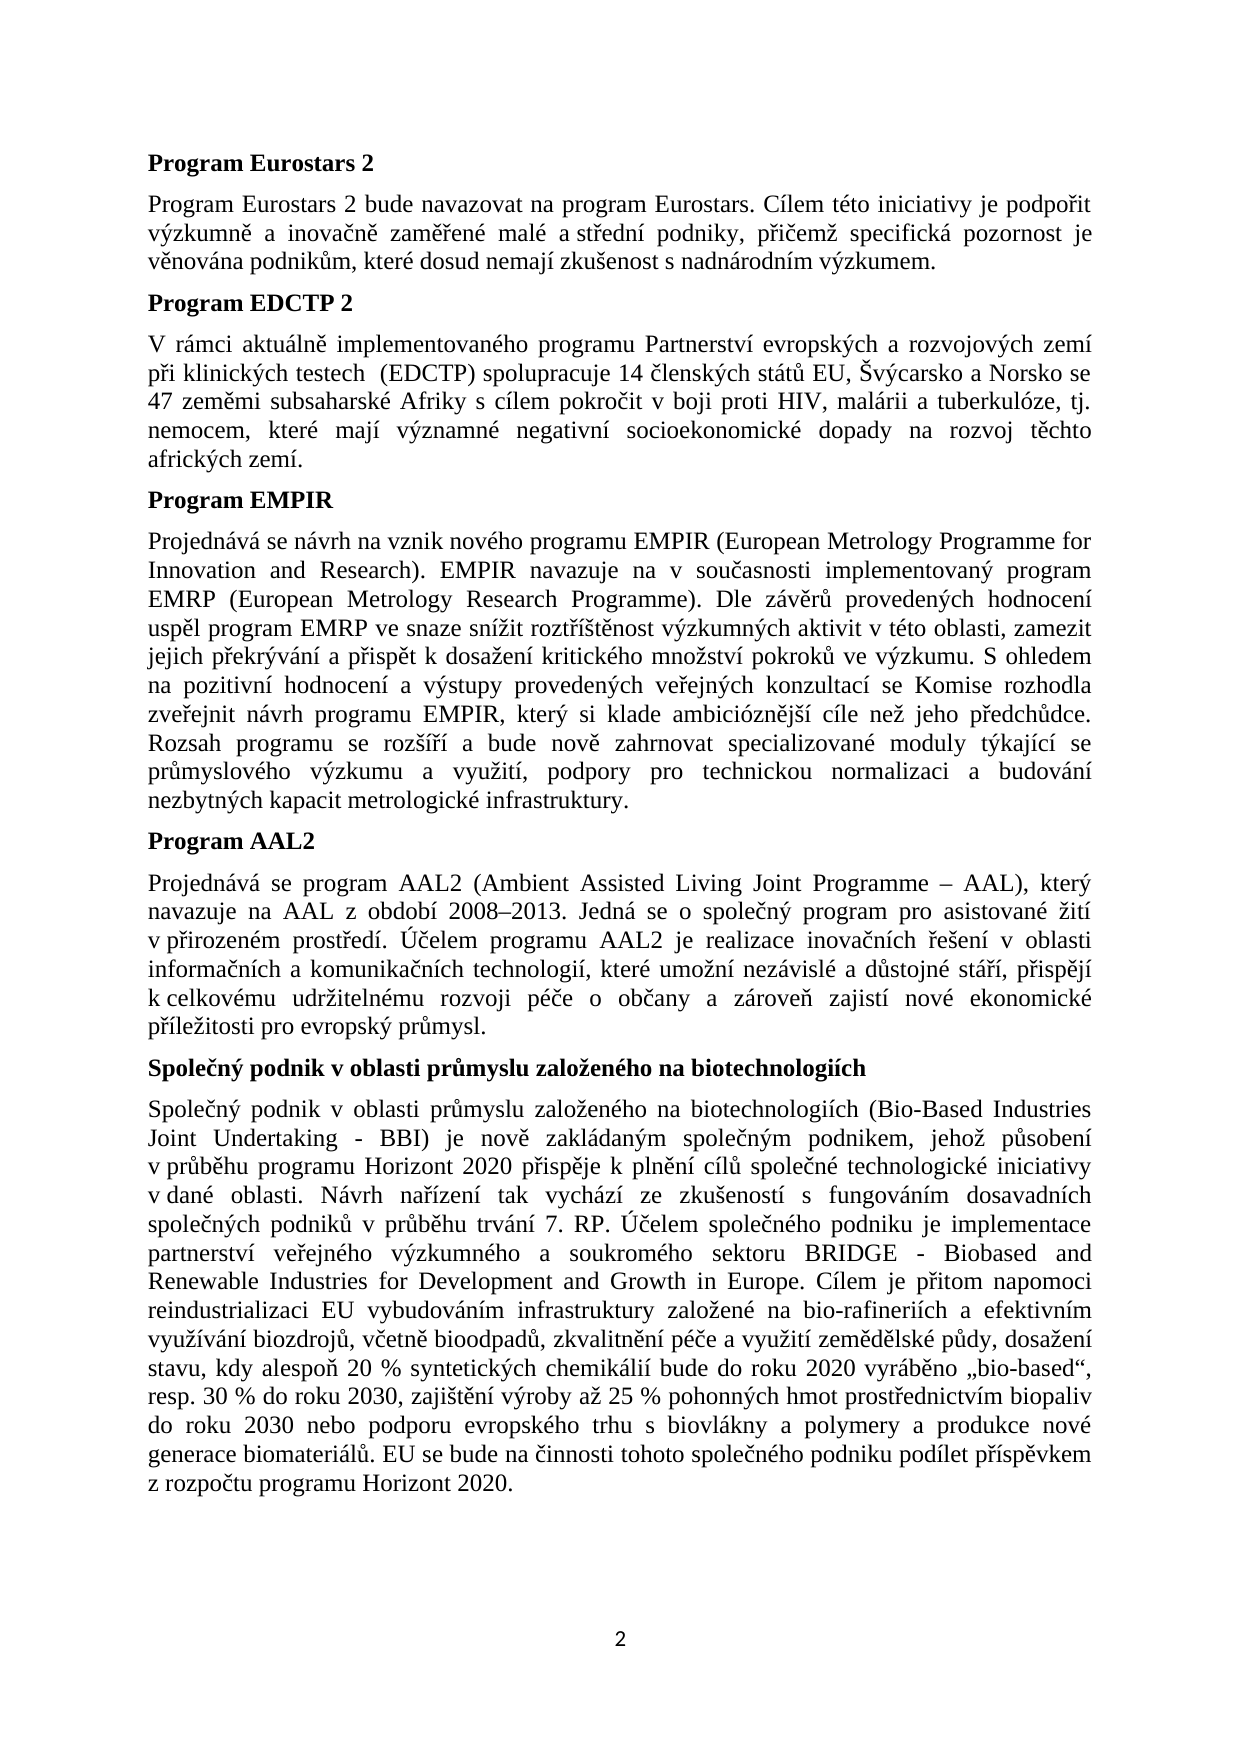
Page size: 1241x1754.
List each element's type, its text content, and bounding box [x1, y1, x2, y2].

text V rámci aktuálně implementovaného programu Partnerství evropských a rozvojových zemí při klinických testech (EDCTP) spolupracuje 14 členských států EU, Švýcarsko a Norsko se 47 zeměmi subsaharské Afriky s cílem pokročit v boji proti HIV, malárii a tuberkulóze, tj. nemocem, které mají významné negativní socioekonomické dopady na rozvoj těchto afrických zemí. [148, 329, 1093, 473]
text Program EMPIR [148, 485, 1093, 514]
text Program AAL2 [148, 826, 1093, 855]
text Společný podnik v oblasti průmyslu založeného na biotechnologiích (Bio-Based Industries Joint Undertaking - BBI) je nově zakládaným společným podnikem, jehož působení v průběhu programu Horizont 2020 přispěje k plnění cílů společné technologické iniciativy v dané oblasti. Návrh nařízení tak vychází ze zkušeností s fungováním dosavadních společných podniků v průběhu trvání 7. RP. Účelem společného podniku je implementace partnerství veřejného výzkumného a soukromého sektoru BRIDGE - Biobased and Renewable Industries for Development and Growth in Europe. Cílem je přitom napomoci reindustrializaci EU vybudováním infrastruktury založené na bio-rafineriích a efektivním využívání biozdrojů, včetně bioodpadů, zkvalitnění péče a využití zemědělské půdy, dosažení stavu, kdy alespoň 20 % syntetických chemikálií bude do roku 2020 vyráběno „bio-based“, resp. 30 % do roku 2030, zajištění výroby až 25 % pohonných hmot prostřednictvím biopaliv do roku 2030 nebo podporu evropského trhu s biovlákny a polymery a produkce nové generace biomateriálů. EU se bude na činnosti tohoto společného podniku podílet příspěvkem z rozpočtu programu Horizont 2020. [148, 1094, 1093, 1496]
text Program EDCTP 2 [148, 288, 1093, 316]
text Projednává se program AAL2 (Ambient Assisted Living Joint Programme – AAL), který navazuje na AAL z období 2008–2013. Jedná se o společný program pro asistované žití v přirozeném prostředí. Účelem programu AAL2 je realizace inovačních řešení v oblasti informačních a komunikačních technologií, které umožní nezávislé a důstojné stáří, přispějí k celkovému udržitelnému rozvoji péče o občany a zároveň zajistí nové ekonomické příležitosti pro evropský průmysl. [148, 868, 1093, 1040]
text Společný podnik v oblasti průmyslu založeného na biotechnologiích [148, 1053, 1093, 1081]
text Program Eurostars 2 bude navazovat na program Eurostars. Cílem této iniciativy je podpořit výzkumně a inovačně zaměřené malé a střední podniky, přičemž specifická pozornost je věnována podnikům, které dosud nemají zkušenost s nadnárodním výzkumem. [148, 189, 1093, 275]
text Projednává se návrh na vznik nového programu EMPIR (European Metrology Programme for Innovation and Research). EMPIR navazuje na v současnosti implementovaný program EMRP (European Metrology Research Programme). Dle závěrů provedených hodnocení uspěl program EMRP ve snaze snížit roztříštěnost výzkumných aktivit v této oblasti, zamezit jejich překrývání a přispět k dosažení kritického množství pokroků ve výzkumu. S ohledem na pozitivní hodnocení a výstupy provedených veřejných konzultací se Komise rozhodla zveřejnit návrh programu EMPIR, který si klade ambicióznější cíle než jeho předchůdce. Rozsah programu se rozšíří a bude nově zahrnovat specializované moduly týkající se průmyslového výzkumu a využití, podpory pro technickou normalizaci a budování nezbytných kapacit metrologické infrastruktury. [148, 526, 1093, 814]
text Program Eurostars 2 [148, 148, 1093, 176]
